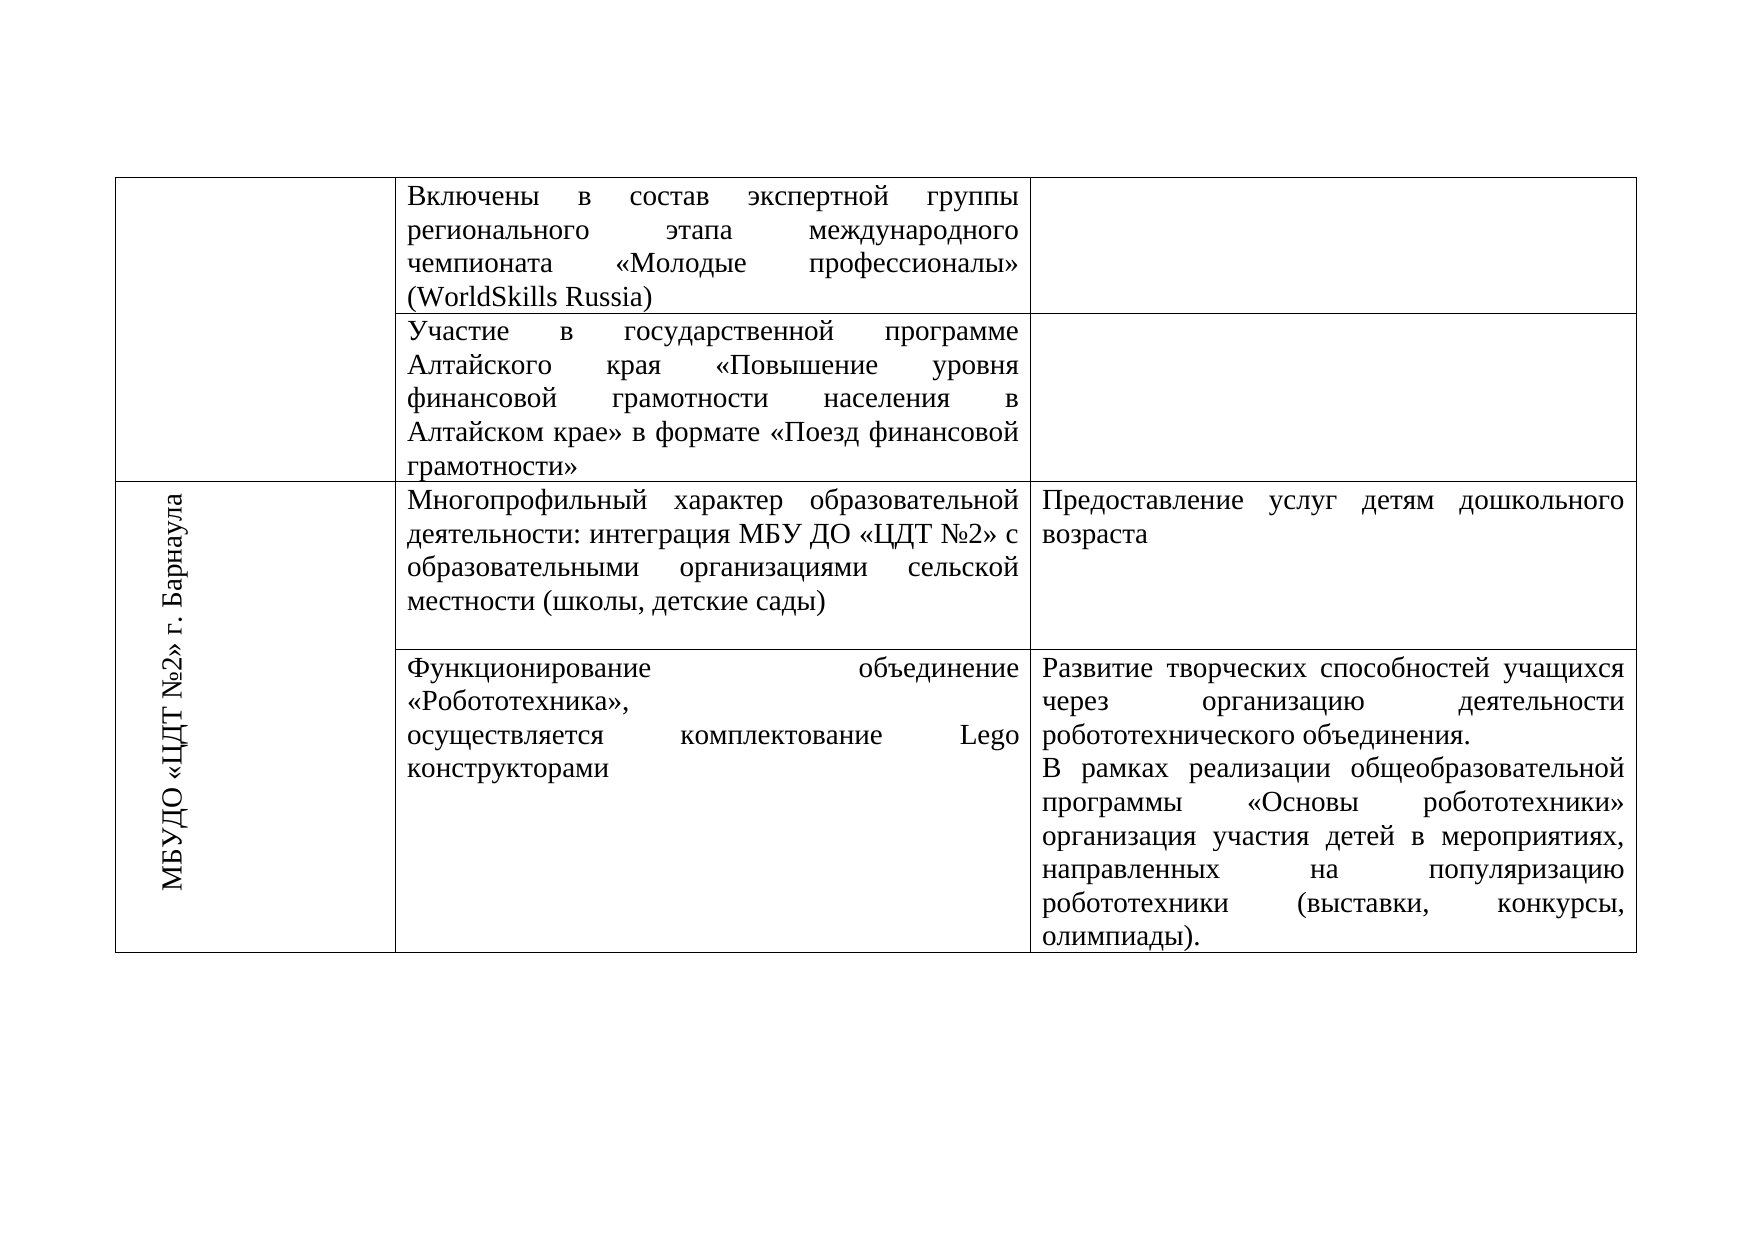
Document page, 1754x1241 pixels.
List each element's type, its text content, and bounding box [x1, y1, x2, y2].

table_cell Предоставление услуг детям дошкольного возраста [1031, 482, 1636, 649]
table_cell Участие в государственной программе Алтайского края «Повышение уровня финансовой грамотности населения в Алтайском крае» в формате «Поезд финансовой грамотности» [396, 314, 1030, 481]
table_cell [1031, 314, 1636, 481]
table_cell Включены в состав экспертной группы регионального этапа международного чемпионата «Молодые профессионалы» (WorldSkills Russia) [396, 178, 1030, 312]
table_cell [1031, 178, 1636, 312]
table_cell МБУДО «ЦДТ №2» г. Барнаула [116, 482, 395, 952]
table_cell Развитие творческих способностей учащихся через организацию деятельности робототехнического объединения. В рамках реализации общеобразовательной программы «Основы робототехники» организация участия детей в мероприятиях, направленных на популяризацию робототехники (выставки, конкурсы, олимпиады). [1031, 650, 1636, 952]
table_cell Многопрофильный характер образовательной деятельности: интеграция МБУ ДО «ЦДТ №2» с образовательными организациями сельской местности (школы, детские сады) [396, 482, 1030, 649]
table_cell Функционирование объединение «Робототехника», осуществляется комплектование Lego конструкторами [396, 650, 1030, 952]
